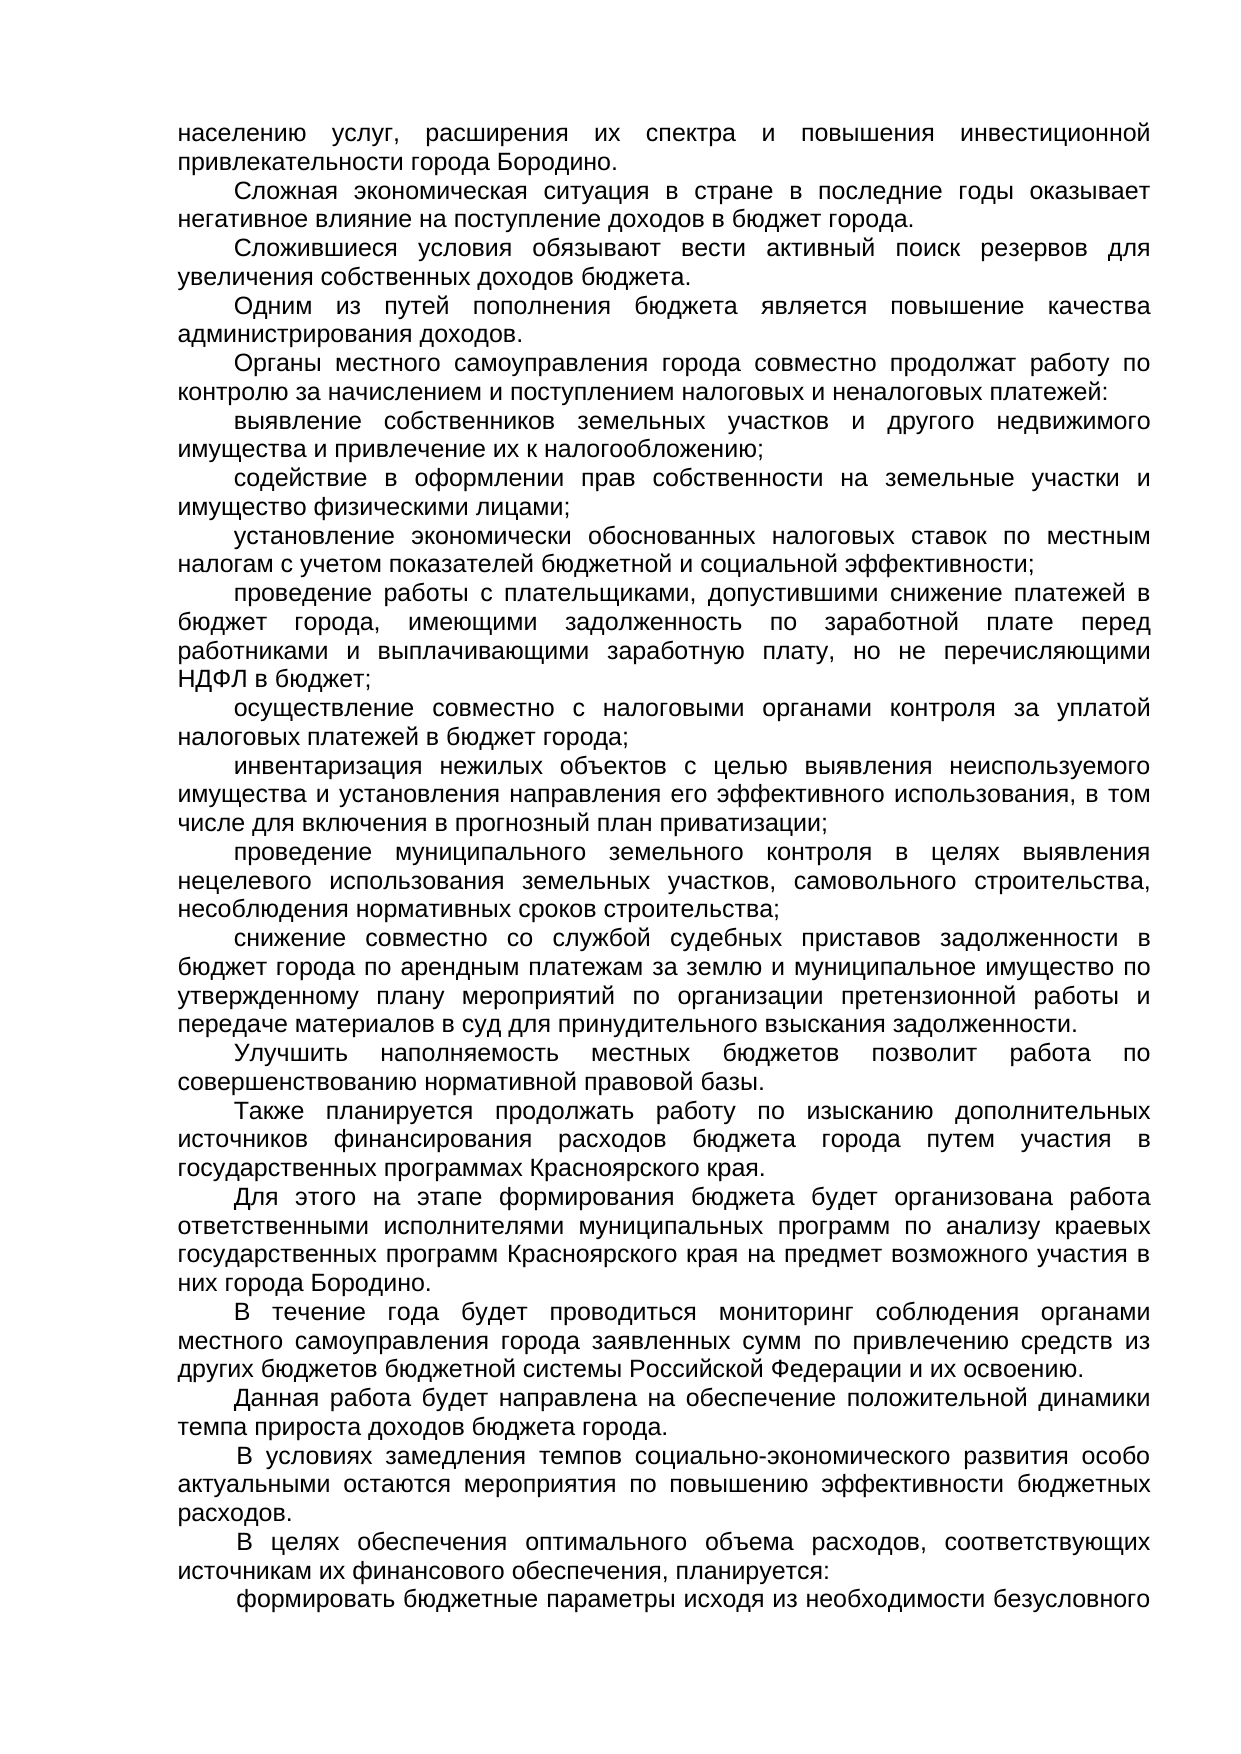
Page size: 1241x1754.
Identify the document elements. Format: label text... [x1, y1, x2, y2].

text установление экономически обоснованных налоговых ставок по местным налогам с учетом показателей бюджетной и социальной эффективности; [177, 521, 1152, 578]
text снижение совместно со службой судебных приставов задолженности в бюджет города по арендным платежам за землю и муниципальное имущество по утвержденному плану мероприятий по организации претензионной работы и передаче материалов в суд для принудительного взыскания задолженности. [177, 923, 1152, 1038]
text Также планируется продолжать работу по изысканию дополнительных источников финансирования расходов бюджета города путем участия в государственных программах Красноярского края. [177, 1096, 1152, 1182]
text Для этого на этапе формирования бюджета будет организована работа ответственными исполнителями муниципальных программ по анализу краевых государственных программ Красноярского края на предмет возможного участия в них города Бородино. [177, 1182, 1152, 1297]
text Одним из путей пополнения бюджета является повышение качества администрирования доходов. [177, 291, 1152, 348]
text инвентаризация нежилых объектов с целью выявления неиспользуемого имущества и установления направления его эффективного использования, в том числе для включения в прогнозный план приватизации; [177, 751, 1152, 837]
text Органы местного самоуправления города совместно продолжат работу по контролю за начислением и поступлением налоговых и неналоговых платежей: [177, 348, 1152, 406]
text Улучшить наполняемость местных бюджетов позволит работа по совершенствованию нормативной правовой базы. [177, 1038, 1152, 1096]
text содействие в оформлении прав собственности на земельные участки и имущество физическими лицами; [177, 463, 1152, 521]
text осуществление совместно с налоговыми органами контроля за уплатой налоговых платежей в бюджет города; [177, 693, 1152, 751]
text В течение года будет проводиться мониторинг соблюдения органами местного самоуправления города заявленных сумм по привлечению средств из других бюджетов бюджетной системы Российской Федерации и их освоению. [177, 1297, 1152, 1383]
text Сложная экономическая ситуация в стране в последние годы оказывает негативное влияние на поступление доходов в бюджет города. [177, 176, 1152, 233]
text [177, 1584, 1152, 1613]
text выявление собственников земельных участков и другого недвижимого имущества и привлечение их к налогообложению; [177, 406, 1152, 463]
text В условиях замедления темпов социально-экономического развития особо актуальными остаются мероприятия по повышению эффективности бюджетных расходов. [177, 1441, 1152, 1527]
text проведение муниципального земельного контроля в целях выявления нецелевого использования земельных участков, самовольного строительства, несоблюдения нормативных сроков строительства; [177, 837, 1152, 923]
text В целях обеспечения оптимального объема расходов, соответствующих источникам их финансового обеспечения, планируется: [177, 1527, 1152, 1584]
text Данная работа будет направлена на обеспечение положительной динамики темпа прироста доходов бюджета города. [177, 1383, 1152, 1441]
text проведение работы с плательщиками, допустившими снижение платежей в бюджет города, имеющими задолженность по заработной плате перед работниками и выплачивающими заработную плату, но не перечисляющими НДФЛ в бюджет; [177, 578, 1152, 693]
text Сложившиеся условия обязывают вести активный поиск резервов для увеличения собственных доходов бюджета. [177, 233, 1152, 291]
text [177, 118, 1152, 176]
